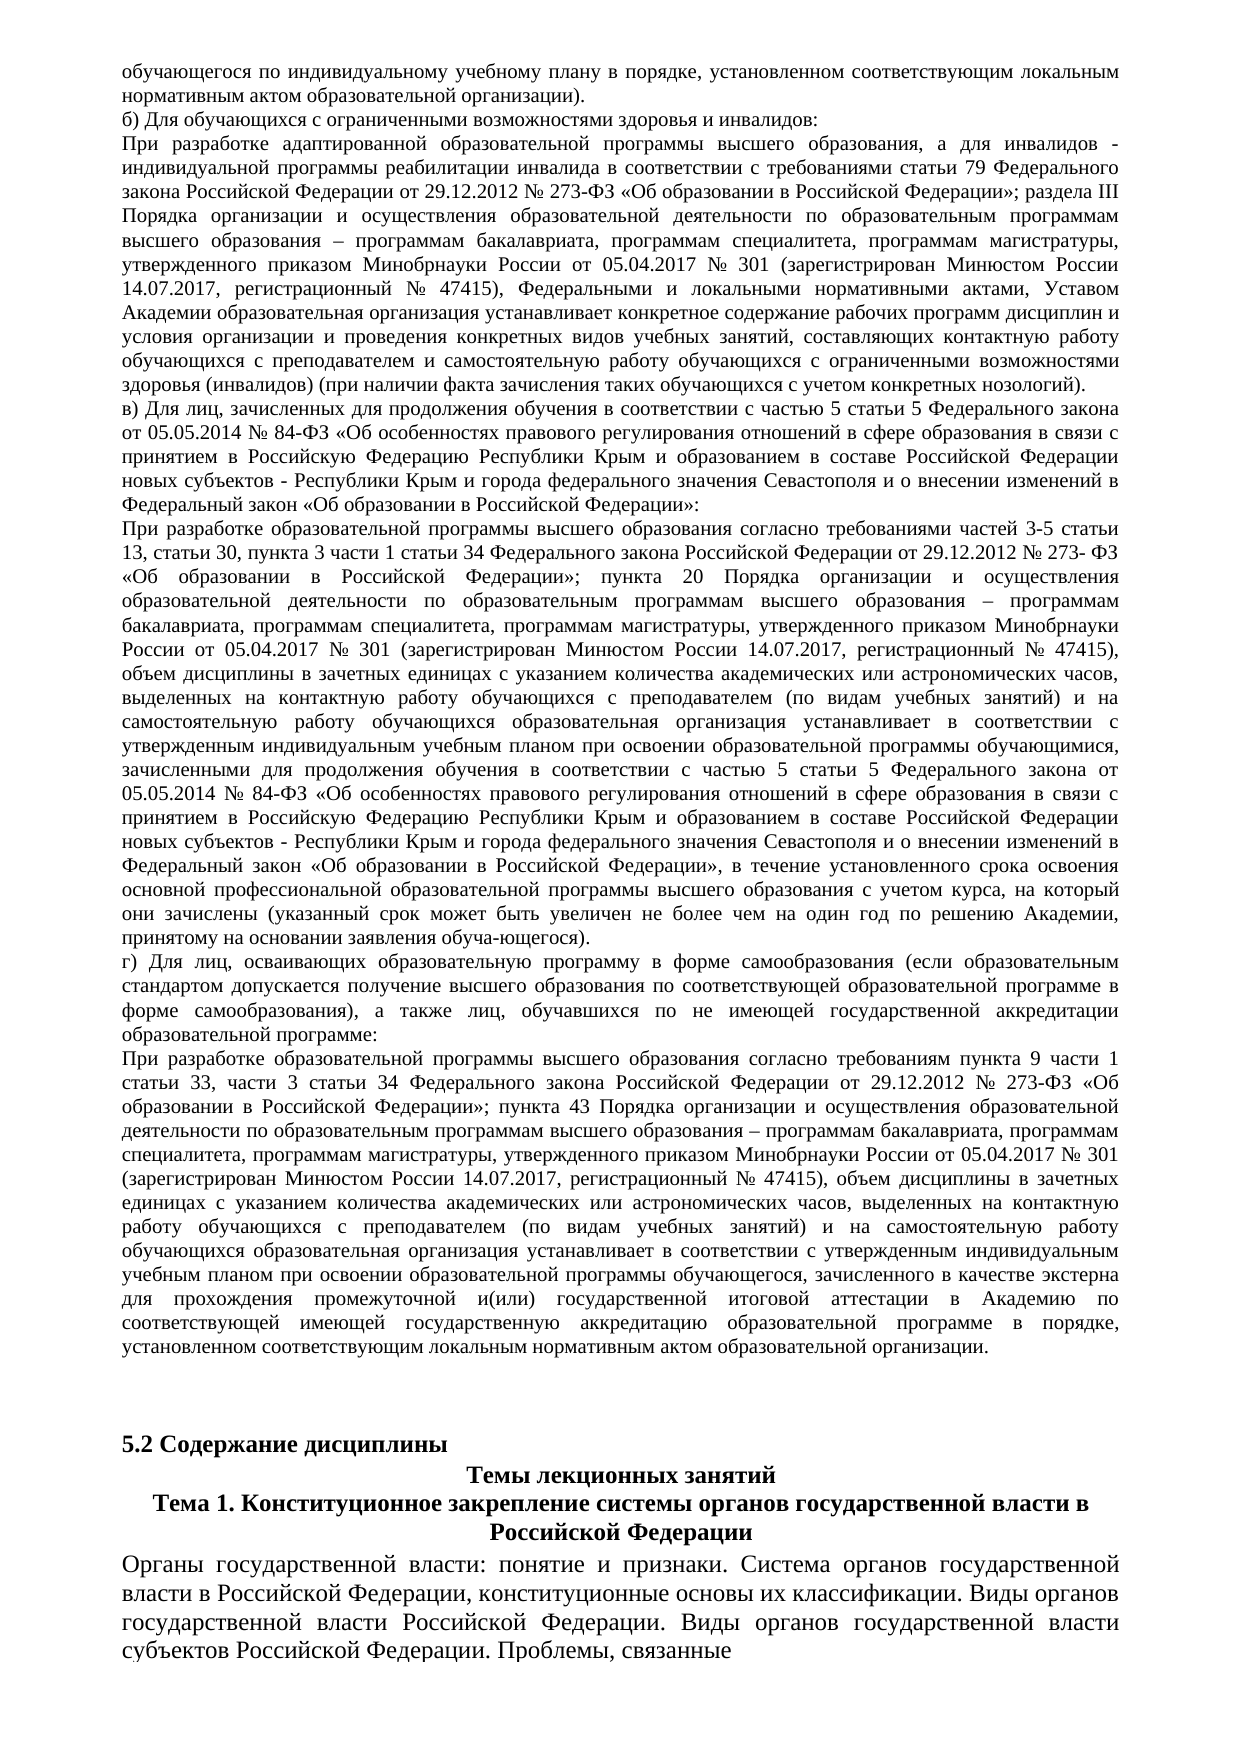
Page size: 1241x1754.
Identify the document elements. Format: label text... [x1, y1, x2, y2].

table_cell Темы лекционных занятий [118, 1460, 1124, 1488]
table_cell 5.2 Содержание дисциплины [118, 1399, 1124, 1460]
table_cell Тема 1. Конституционное закрепление системы органов государственной власти в Российской Федерации [118, 1489, 1124, 1549]
table_cell Органы государственной власти: понятие и признаки. Система органов государственной власти в Российской Федерации, конституционные основы их классификации. Виды органов государственной власти Российской Федерации. Виды органов государственной власти субъектов Российской Федерации. Проблемы, связанные [118, 1549, 1124, 1662]
table_header обучающегося по индивидуальному учебному плану в порядке, установленном соответствующим локальным нормативным актом образовательной организации). б) Для обучающихся с ограниченными возможностями здоровья и инвалидов: При разработке адаптированной образовательной программы высшего образования, а для инвалидов - индивидуальной программы реабилитации инвалида в соответствии с требованиями статьи 79 Федерального закона Российской Федерации от 29.12.2012 № 273-ФЗ «Об образовании в Российской Федерации»; раздела III Порядка организации и осуществления образовательной деятельности по образовательным программам высшего образования – программам бакалавриата, программам специалитета, программам магистратуры, утвержденного приказом Минобрнауки России от 05.04.2017 № 301 (зарегистрирован Минюстом России 14.07.2017, регистрационный № 47415), Федеральными и локальными нормативными актами, Уставом Академии образовательная организация устанавливает конкретное содержание рабочих программ дисциплин и условия организации и проведения конкретных видов учебных занятий, составляющих контактную работу обучающихся с преподавателем и самостоятельную работу обучающихся с ограниченными возможностями здоровья (инвалидов) (при наличии факта зачисления таких обучающихся с учетом конкретных нозологий). в) Для лиц, зачисленных для продолжения обучения в соответствии с частью 5 статьи 5 Федерального закона от 05.05.2014 № 84-ФЗ «Об особенностях правового регулирования отношений в сфере образования в связи с принятием в Российскую Федерацию Республики Крым и образованием в составе Российской Федерации новых субъектов - Республики Крым и города федерального значения Севастополя и о внесении изменений в Федеральный закон «Об образовании в Российской Федерации»: При разработке образовательной программы высшего образования согласно требованиями частей 3-5 статьи 13, статьи 30, пункта 3 части 1 статьи 34 Федерального закона Российской Федерации от 29.12.2012 № 273- ФЗ «Об образовании в Российской Федерации»; пункта 20 Порядка организации и осуществления образовательной деятельности по образовательным программам высшего образования – программам бакалавриата, программам специалитета, программам магистратуры, утвержденного приказом Минобрнауки России от 05.04.2017 № 301 (зарегистрирован Минюстом России 14.07.2017, регистрационный № 47415), объем дисциплины в зачетных единицах с указанием количества академических или астрономических часов, выделенных на контактную работу обучающихся с преподавателем (по видам учебных занятий) и на самостоятельную работу обучающихся образовательная организация устанавливает в соответствии с утвержденным индивидуальным учебным планом при освоении образовательной программы обучающимися, зачисленными для продолжения обучения в соответствии с частью 5 статьи 5 Федерального закона от 05.05.2014 № 84-ФЗ «Об особенностях правового регулирования отношений в сфере образования в связи с принятием в Российскую Федерацию Республики Крым и образованием в составе Российской Федерации новых субъектов - Республики Крым и города федерального значения Севастополя и о внесении изменений в Федеральный закон «Об образовании в Российской Федерации», в течение установленного срока освоения основной профессиональной образовательной программы высшего образования с учетом курса, на который они зачислены (указанный срок может быть увеличен не более чем на один год по решению Академии, принятому на основании заявления обуча-ющегося). г) Для лиц, осваивающих образовательную программу в форме самообразования (если образовательным стандартом допускается получение высшего образования по соответствующей образовательной программе в форме самообразования), а также лиц, обучавшихся по не имеющей государственной аккредитации образовательной программе: При разработке образовательной программы высшего образования согласно требованиям пункта 9 части 1 статьи 33, части 3 статьи 34 Федерального закона Российской Федерации от 29.12.2012 № 273-ФЗ «Об образовании в Российской Федерации»; пункта 43 Порядка организации и осуществления образовательной деятельности по образовательным программам высшего образования – программам бакалавриата, программам специалитета, программам магистратуры, утвержденного приказом Минобрнауки России от 05.04.2017 № 301 (зарегистрирован Минюстом России 14.07.2017, регистрационный № 47415), объем дисциплины в зачетных единицах с указанием количества академических или астрономических часов, выделенных на контактную работу обучающихся с преподавателем (по видам учебных занятий) и на самостоятельную работу обучающихся образовательная организация устанавливает в соответствии с утвержденным индивидуальным учебным планом при освоении образовательной программы обучающегося, зачисленного в качестве экстерна для прохождения промежуточной и(или) государственной итоговой аттестации в Академию по соответствующей имеющей государственную аккредитацию образовательной программе в порядке, установленном соответствующим локальным нормативным актом образовательной организации. [118, 59, 1124, 1399]
